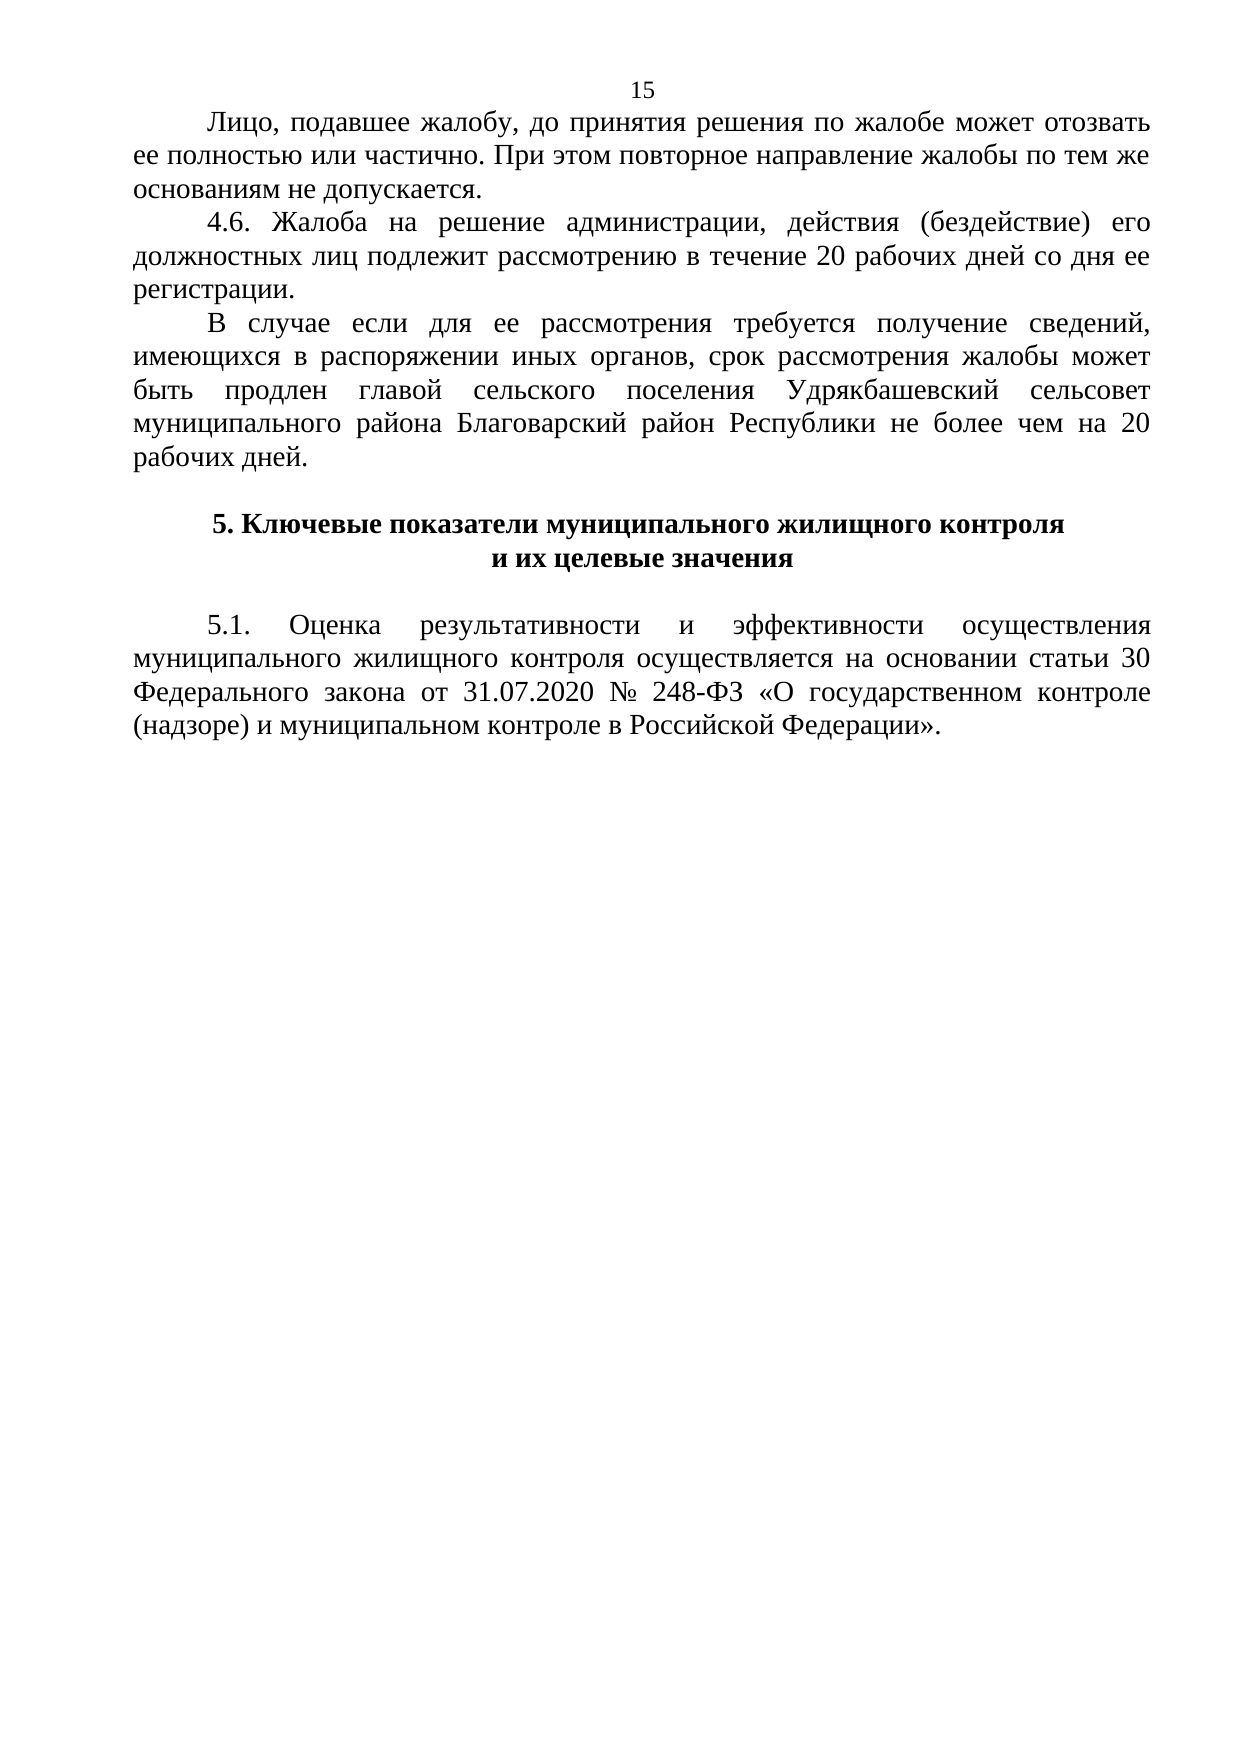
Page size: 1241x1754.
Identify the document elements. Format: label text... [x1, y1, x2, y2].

text 5.1. Оценка результативности и эффективности осуществления муниципального жилищного контроля осуществляется на основании статьи 30 Федерального закона от 31.07.2020 № 248-ФЗ «О государственном контроле (надзоре) и муниципальном контроле в Российской Федерации». [133, 607, 1152, 741]
text 4.6. Жалоба на решение администрации, действия (бездействие) его должностных лиц подлежит рассмотрению в течение 20 рабочих дней со дня ее регистрации. [133, 204, 1152, 305]
text Лицо, подавшее жалобу, до принятия решения по жалобе может отозвать ее полностью или частично. При этом повторное направление жалобы по тем же основаниям не допускается. [133, 104, 1152, 204]
text В случае если для ее рассмотрения требуется получение сведений, имеющихся в распоряжении иных органов, срок рассмотрения жалобы может быть продлен главой сельского поселения Удрякбашевский сельсовет муниципального района Благоварский район Республики не более чем на 20 рабочих дней. [133, 305, 1152, 473]
text 5. Ключевые показатели муниципального жилищного контроля и их целевые значения [133, 506, 1152, 573]
